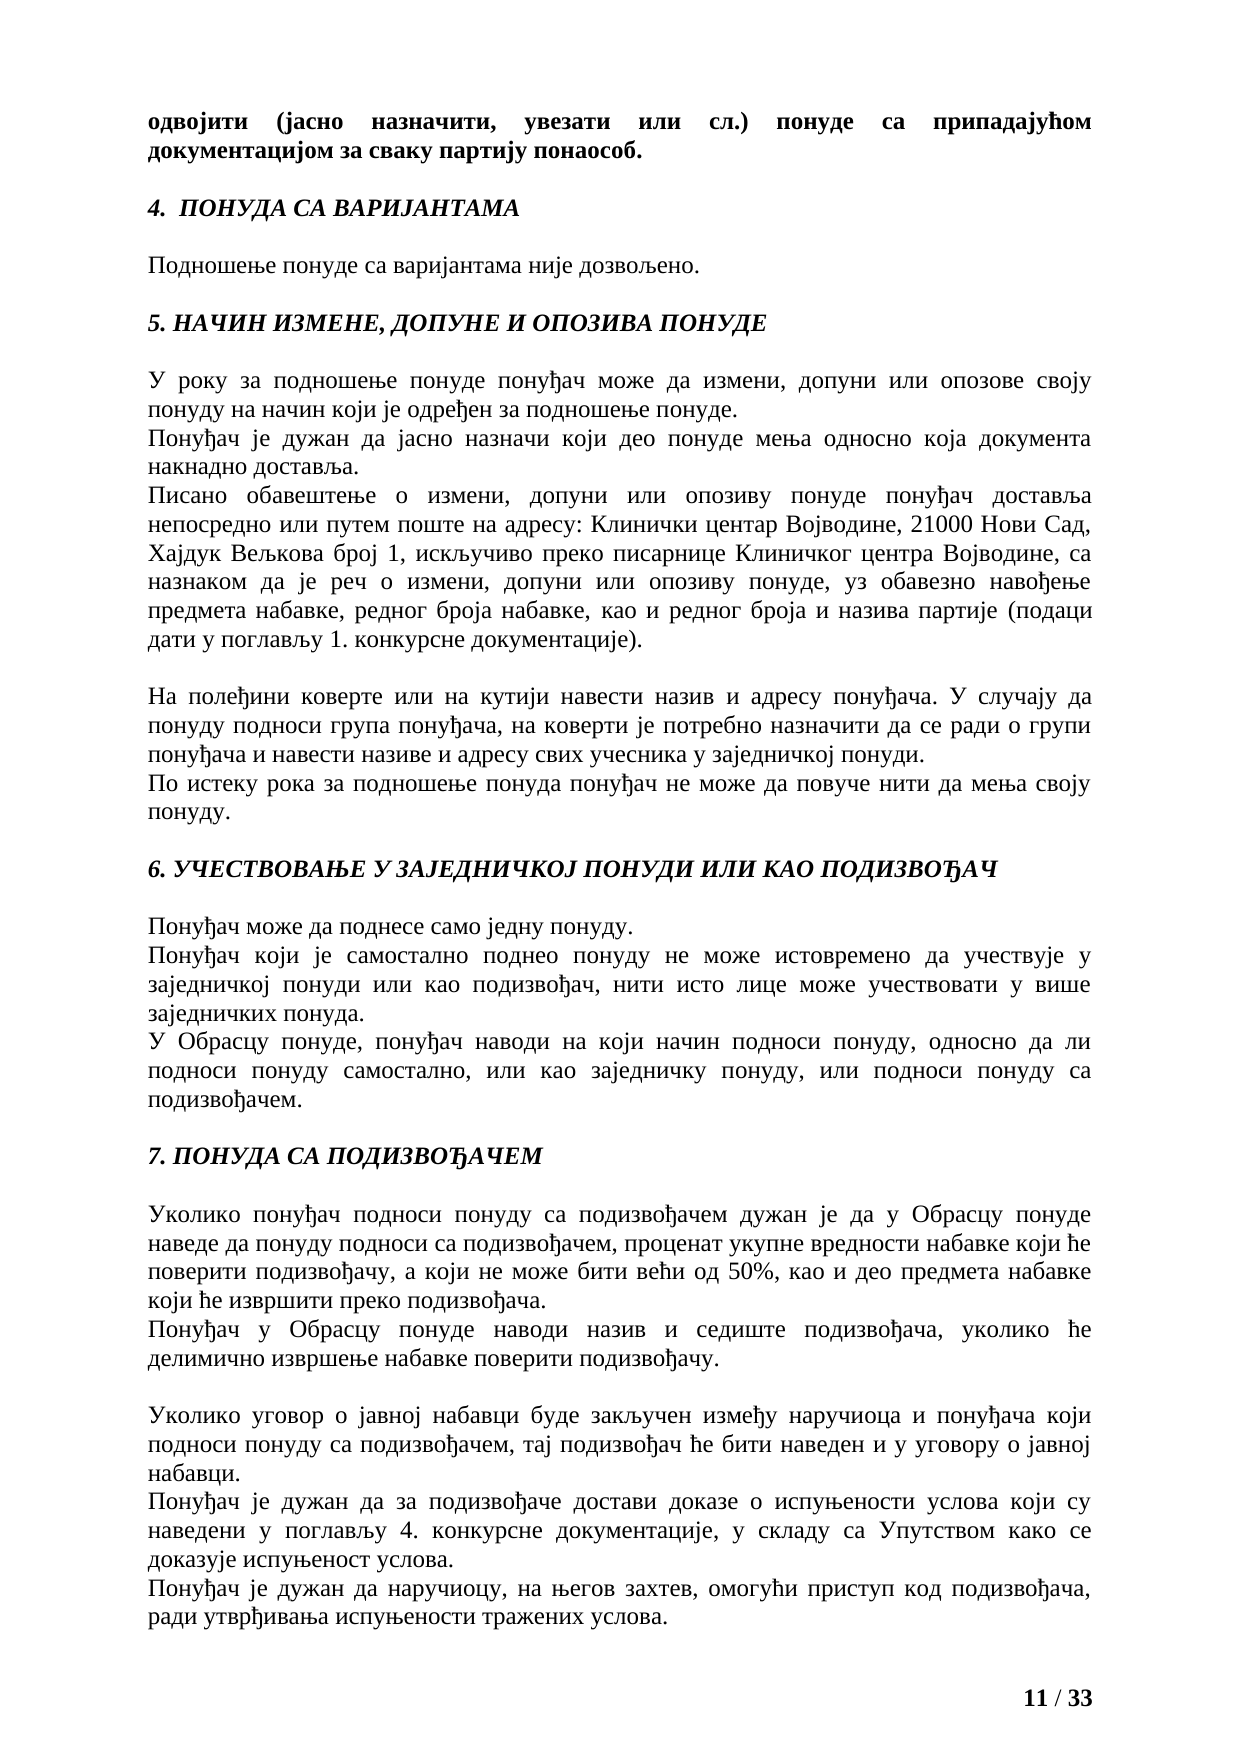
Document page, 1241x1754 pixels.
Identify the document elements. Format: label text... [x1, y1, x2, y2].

text Уколико понуђач подноси понуду са подизвођачем дужан је да у Обрасцу понуде наведе да понуду подноси са подизвођачем, проценат укупне вредности набавке који ће поверити подизвођачу, а који не може бити већи од 50%, као и део предмета набавке који ће извршити преко подизвођача. [148, 1199, 1092, 1314]
text Писано обавештење о измени, допуни или опозиву понуде понуђач доставља непосредно или путем поште на адресу: Клинички центар Војводине, 21000 Нови Сад, Хајдук Вељкова број 1, искључиво преко писарнице Клиничког центра Војводине, са назнаком да је реч о измени, допуни или опозиву понуде, уз обавезно навођење предмета набавке, редног броја набавке, као и редног броја и назива партије (подаци дати у поглављу 1. конкурсне документације). [148, 480, 1092, 653]
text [148, 106, 1092, 164]
text 7. ПОНУДА СА ПОДИЗВОЂАЧЕМ [148, 1141, 1092, 1170]
text По истеку рока за подношење понуда понуђач не може да повуче нити да мења своју понуду. [148, 768, 1092, 825]
text 5. НАЧИН ИЗМЕНЕ, ДОПУНЕ И ОПОЗИВА ПОНУДЕ [148, 308, 1092, 336]
text Понуђач може да поднесе само једну понуду. [148, 911, 1092, 940]
text Понуђач који је самостално поднео понуду не може истовремено да учествује у заједничкој понуди или као подизвођач, нити исто лице може учествовати у више заједничких понуда. [148, 940, 1092, 1026]
text У року за подношење понуде понуђач може да измени, допуни или опозове своју понуду на начин који је одређен за подношење понуде. [148, 365, 1092, 423]
text Подношење понуде са варијантама није дозвољено. [148, 250, 1092, 279]
text 4. ПОНУДА СА ВАРИЈАНТАМА [148, 193, 1092, 221]
text Понуђач је дужан да јасно назначи који део понуде мења односно која документа накнадно доставља. [148, 423, 1092, 480]
text На полеђини коверте или на кутији навести назив и адресу понуђача. У случају да понуду подноси група понуђача, на коверти је потребно назначити да се ради о групи понуђача и навести називе и адресу свих учесника у заједничкој понуди. [148, 681, 1092, 768]
text 6. УЧЕСТВОВАЊЕ У ЗАЈЕДНИЧКОЈ ПОНУДИ ИЛИ КАО ПОДИЗВОЂАЧ [148, 854, 1092, 883]
text Понуђач у Обрасцу понуде наводи назив и седиште подизвођача, уколико ће делимично извршење набавке поверити подизвођачу. [148, 1314, 1092, 1371]
text Уколико уговор о јавној набавци буде закључен између наручиоца и понуђача који подноси понуду са подизвођачем, тај подизвођач ће бити наведен и у уговору о јавној набавци. [148, 1400, 1092, 1486]
text У Обрасцу понуде, понуђач наводи на који начин подноси понуду, односно да ли подноси понуду самостално, или као заједничку понуду, или подноси понуду са подизвођачем. [148, 1026, 1092, 1113]
text Понуђач је дужан да наручиоцу, на његов захтев, омогући приступ код подизвођача, ради утврђивања испуњености тражених услова. [148, 1573, 1092, 1630]
text Понуђач је дужан да за подизвођаче достави доказе о испуњености услова који су наведени у поглављу 4. конкурсне документације, у складу са Упутством како се доказује испуњеност услова. [148, 1486, 1092, 1573]
